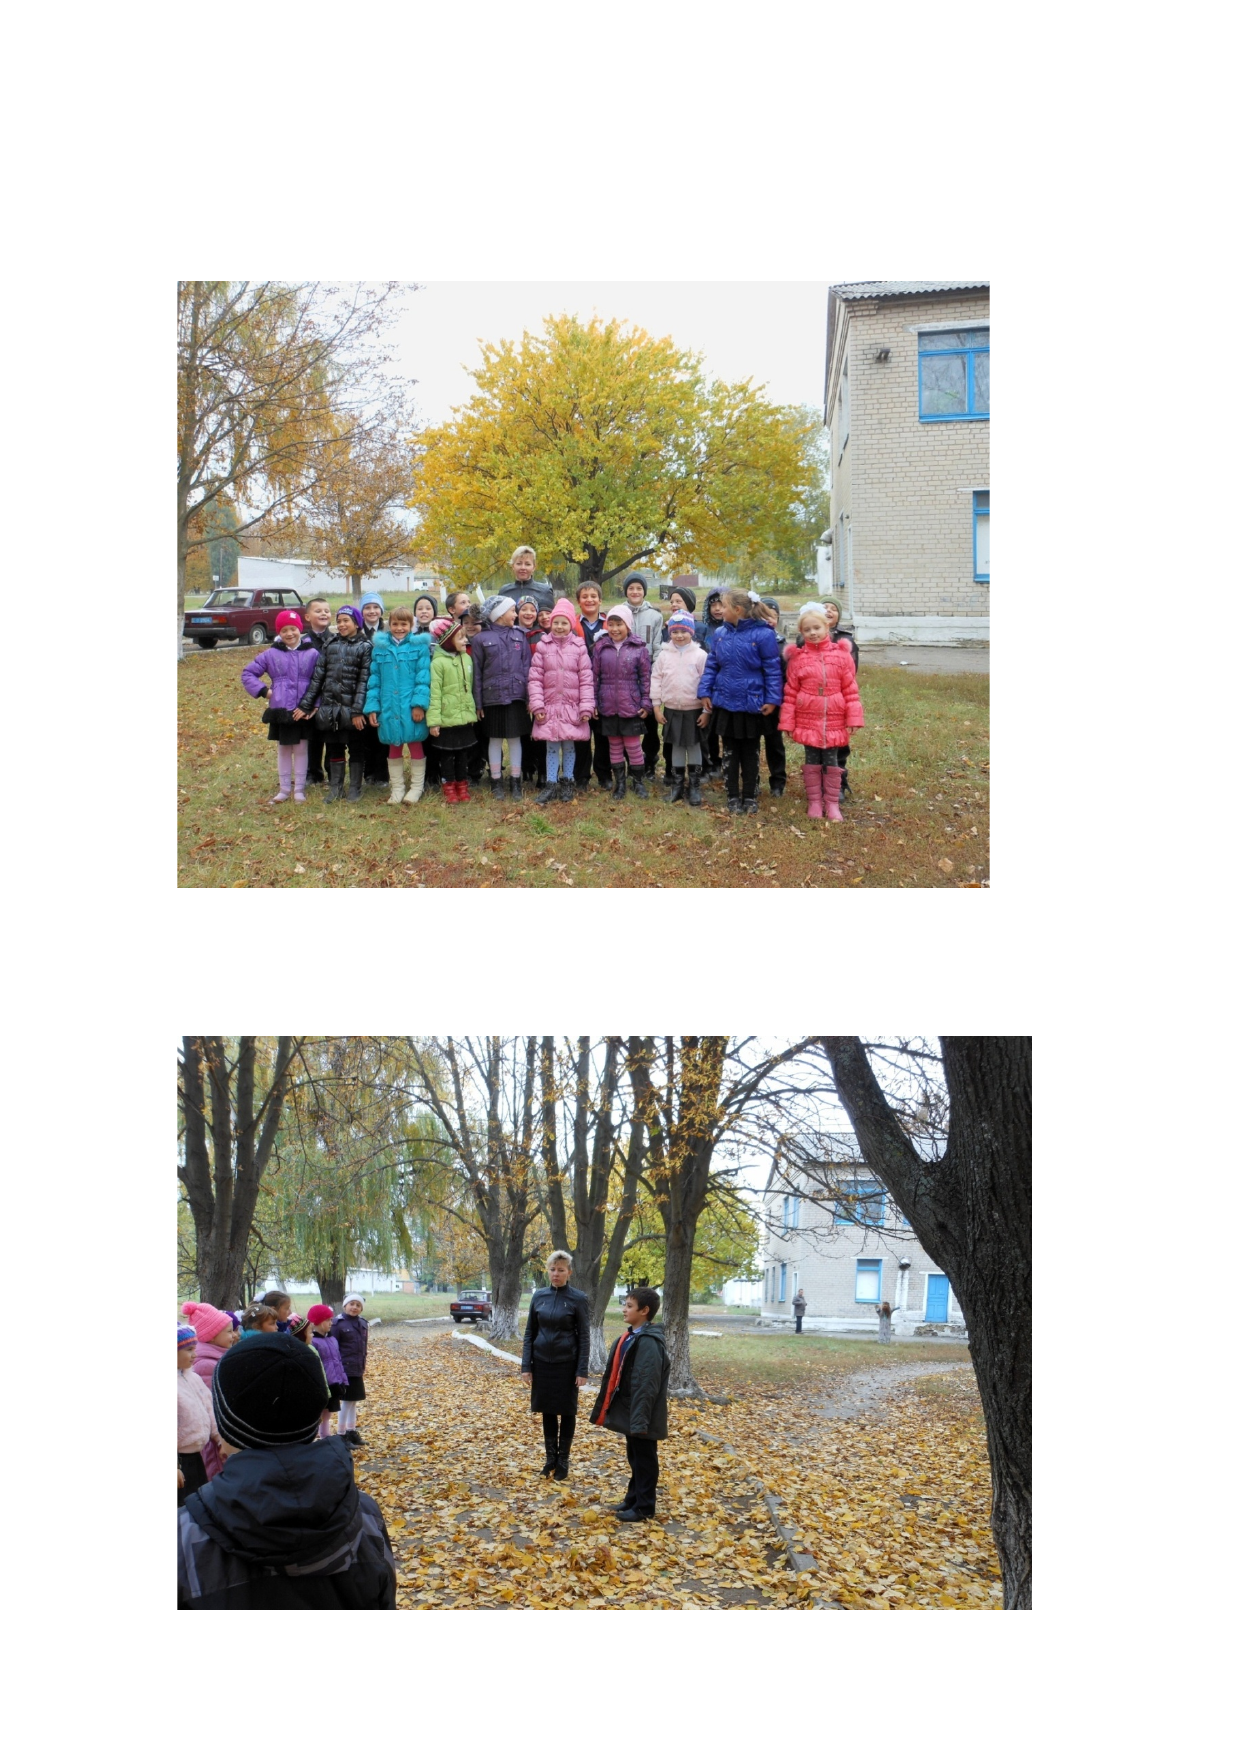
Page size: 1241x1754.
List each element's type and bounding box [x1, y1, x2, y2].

picture [177, 1036, 1032, 1610]
picture [177, 281, 990, 888]
